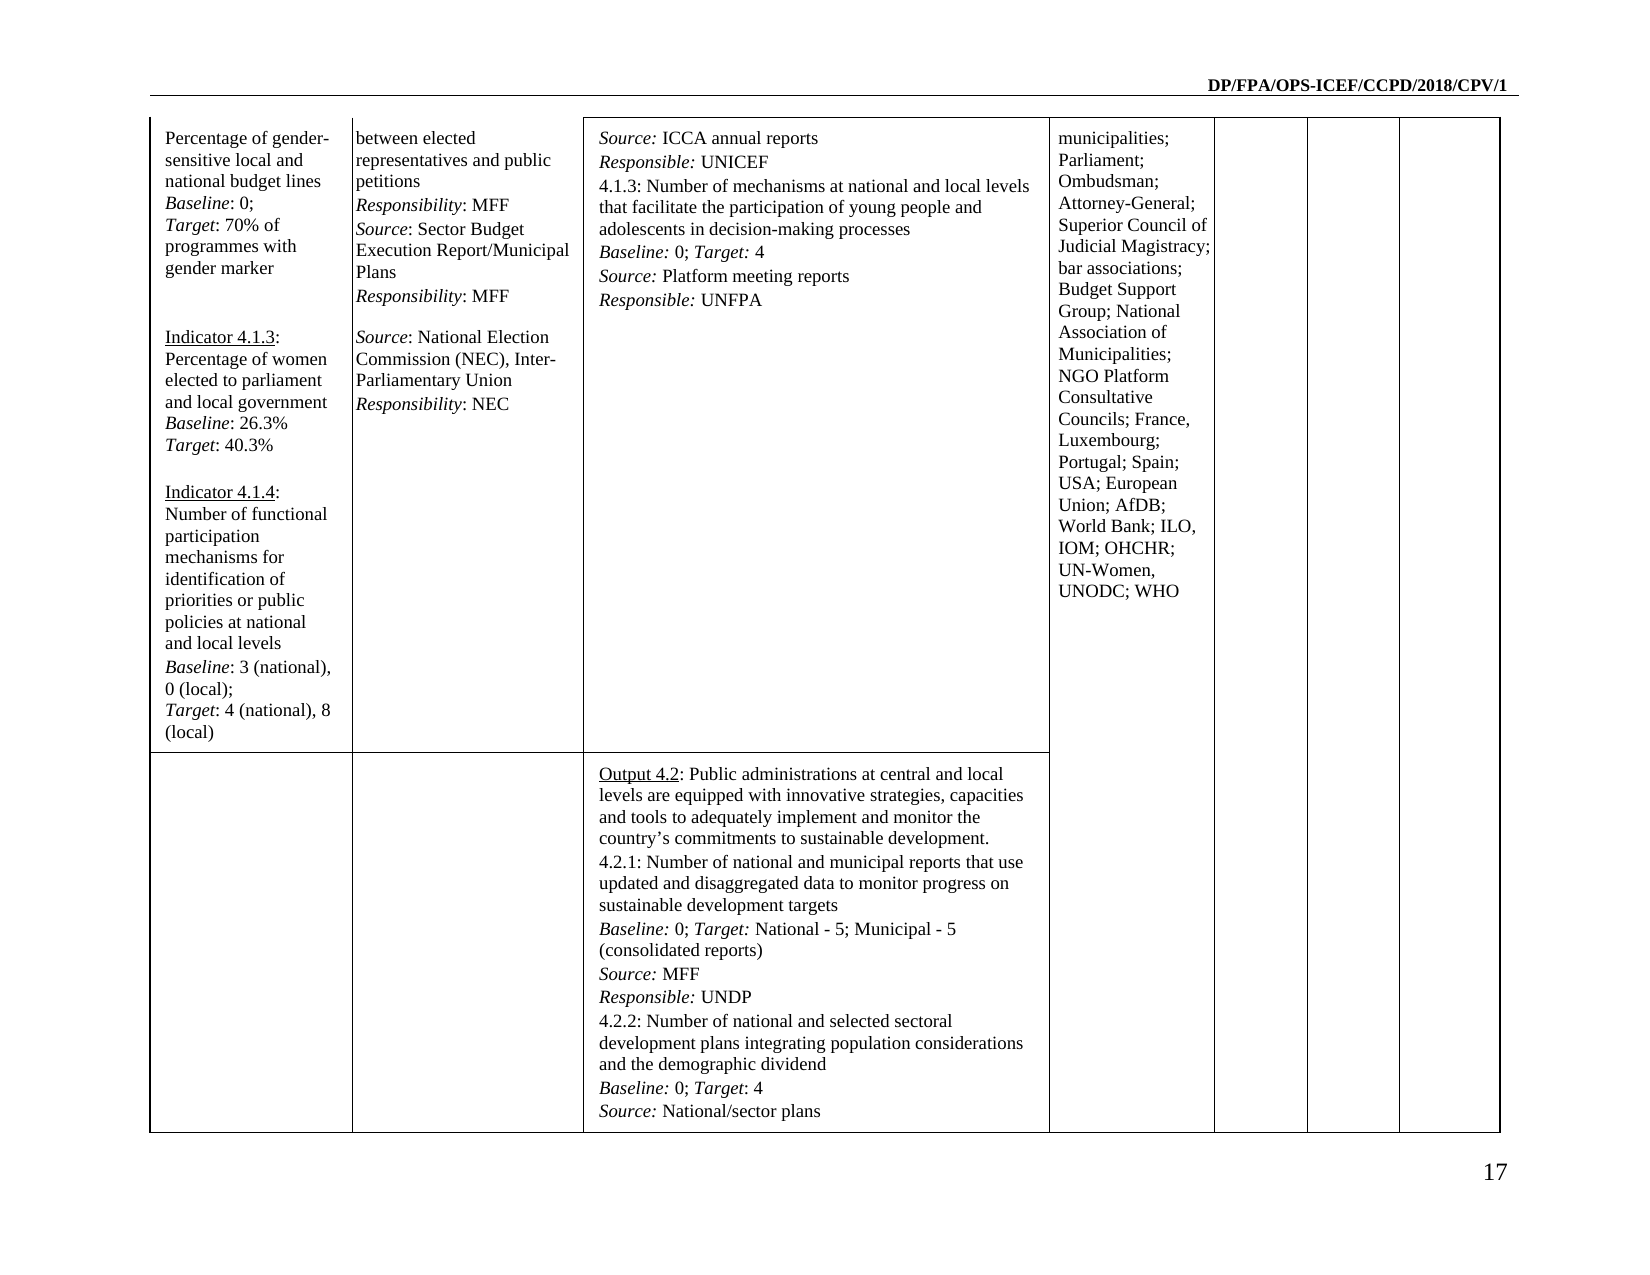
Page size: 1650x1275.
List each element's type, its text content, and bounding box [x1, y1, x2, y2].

table_cell [151, 753, 352, 1132]
table_cell Indicator 4.1.3: Percentage of women elected to parliament and local government Baseline: 26.3% Target: 40.3% Indicator 4.1.4: Number of functional participation mechanisms for identification of priorities or public policies at national and local levels Baseline: 3 (national), 0 (local); Target: 4 (national), 8 (local) [151, 316, 352, 752]
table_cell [151, 117, 352, 316]
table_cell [353, 117, 583, 316]
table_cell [584, 753, 1049, 1132]
table_cell [353, 753, 583, 1132]
table_cell Source: National Election Commission (NEC), Inter-Parliamentary Union Responsibility: NEC [353, 316, 583, 752]
